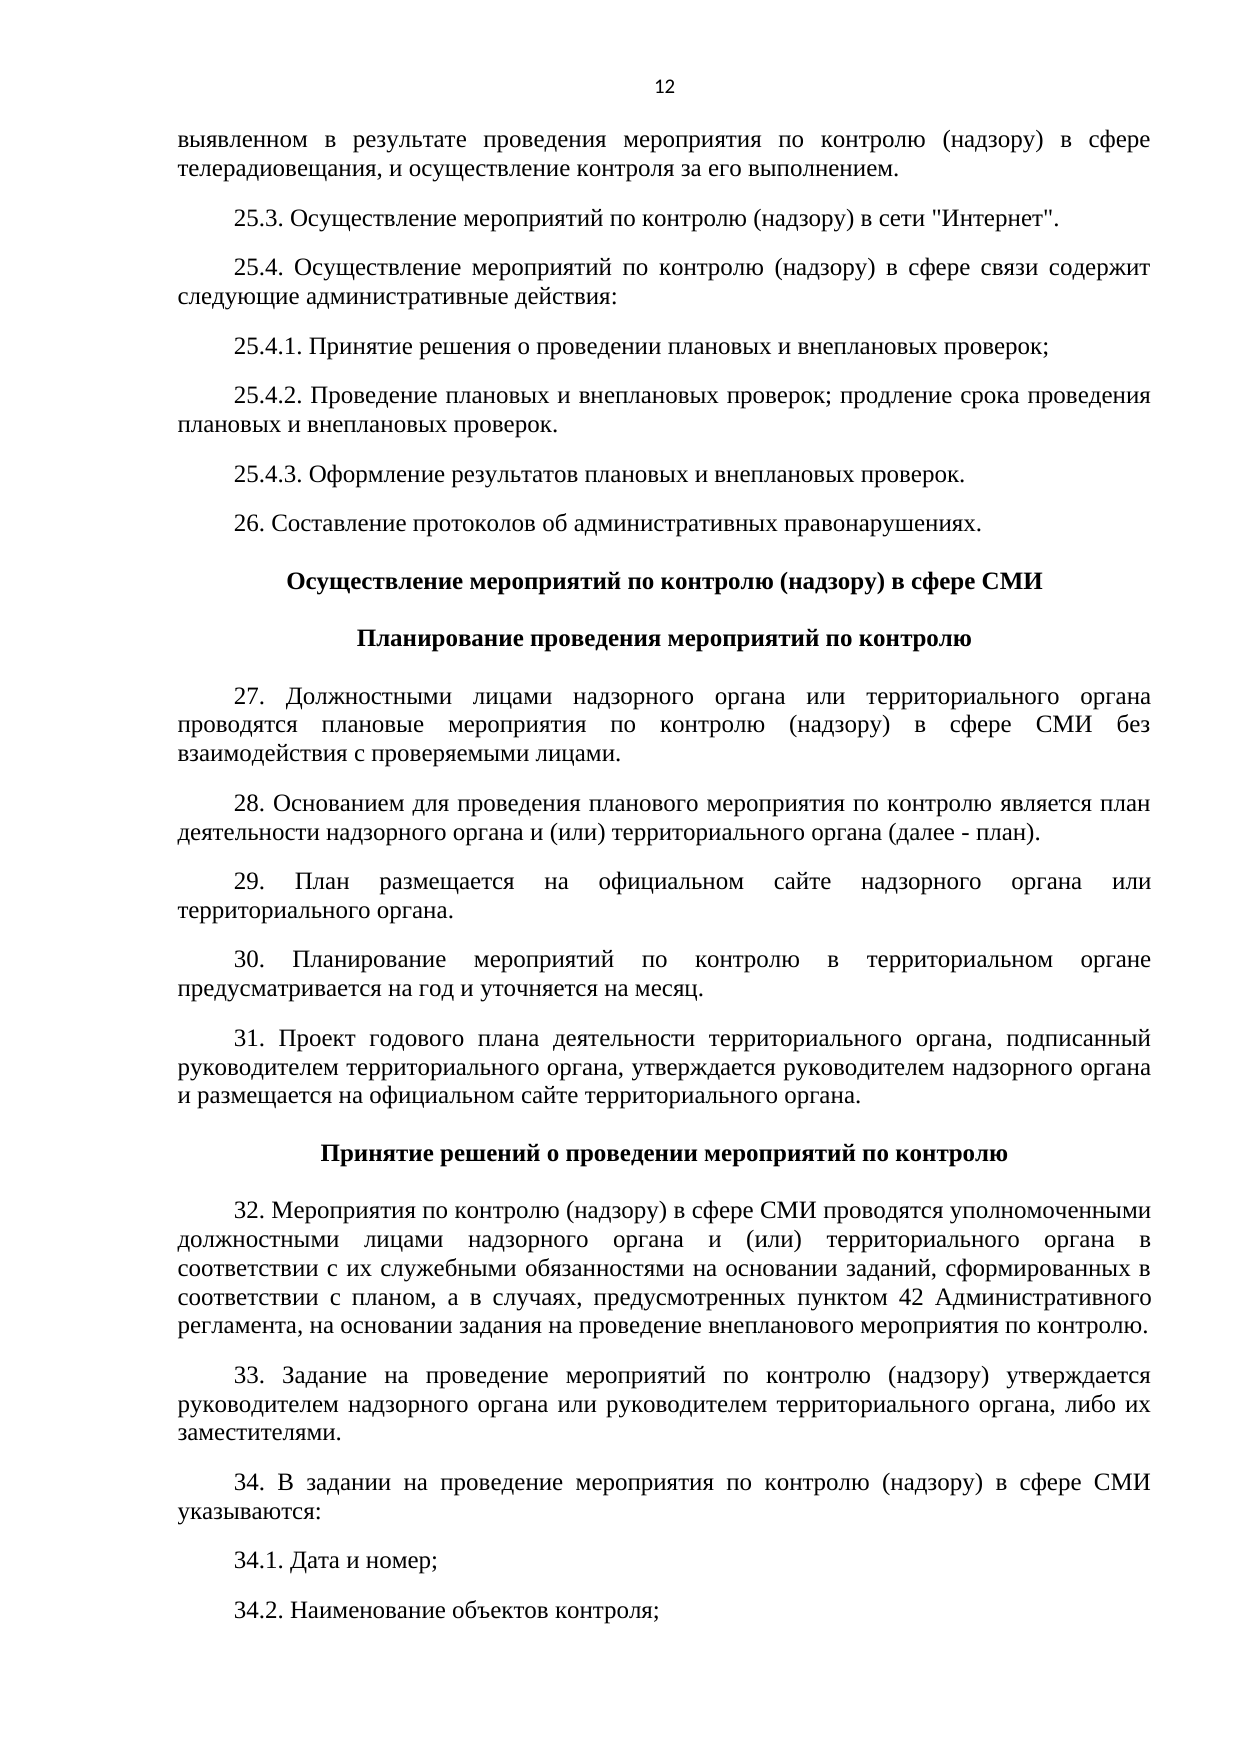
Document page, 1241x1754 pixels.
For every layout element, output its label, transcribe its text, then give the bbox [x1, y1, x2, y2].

text 25.4.2. Проведение плановых и внеплановых проверок; продление срока проведения плановых и внеплановых проверок. [177, 380, 1152, 438]
text 34.1. Дата и номер; [177, 1545, 1152, 1574]
title Осуществление мероприятий по контролю (надзору) в сфере СМИ [177, 566, 1152, 594]
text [177, 124, 1152, 182]
text 25.4.3. Оформление результатов плановых и внеплановых проверок. [177, 459, 1152, 487]
title Принятие решений о проведении мероприятий по контролю [177, 1138, 1152, 1167]
text 26. Составление протоколов об административных правонарушениях. [177, 508, 1152, 537]
text 33. Задание на проведение мероприятий по контролю (надзору) утверждается руководителем надзорного органа или руководителем территориального органа, либо их заместителями. [177, 1360, 1152, 1446]
text 30. Планирование мероприятий по контролю в территориальном органе предусматривается на год и уточняется на месяц. [177, 944, 1152, 1002]
text 25.4.1. Принятие решения о проведении плановых и внеплановых проверок; [177, 331, 1152, 359]
text 31. Проект годового плана деятельности территориального органа, подписанный руководителем территориального органа, утверждается руководителем надзорного органа и размещается на официальном сайте территориального органа. [177, 1023, 1152, 1109]
text 25.3. Осуществление мероприятий по контролю (надзору) в сети "Интернет". [177, 203, 1152, 232]
text 29. План размещается на официальном сайте надзорного органа или территориального органа. [177, 866, 1152, 924]
text 32. Мероприятия по контролю (надзору) в сфере СМИ проводятся уполномоченными должностными лицами надзорного органа и (или) территориального органа в соответствии с их служебными обязанностями на основании заданий, сформированных в соответствии с планом, а в случаях, предусмотренных пунктом 42 Административного регламента, на основании задания на проведение внепланового мероприятия по контролю. [177, 1195, 1152, 1339]
text 27. Должностными лицами надзорного органа или территориального органа проводятся плановые мероприятия по контролю (надзору) в сфере СМИ без взаимодействия с проверяемыми лицами. [177, 681, 1152, 767]
text 34. В задании на проведение мероприятия по контролю (надзору) в сфере СМИ указываются: [177, 1467, 1152, 1524]
text 25.4. Осуществление мероприятий по контролю (надзору) в сфере связи содержит следующие административные действия: [177, 252, 1152, 310]
text 34.2. Наименование объектов контроля; [177, 1595, 1152, 1624]
title Планирование проведения мероприятий по контролю [177, 623, 1152, 652]
text 28. Основанием для проведения планового мероприятия по контролю является план деятельности надзорного органа и (или) территориального органа (далее - план). [177, 788, 1152, 845]
